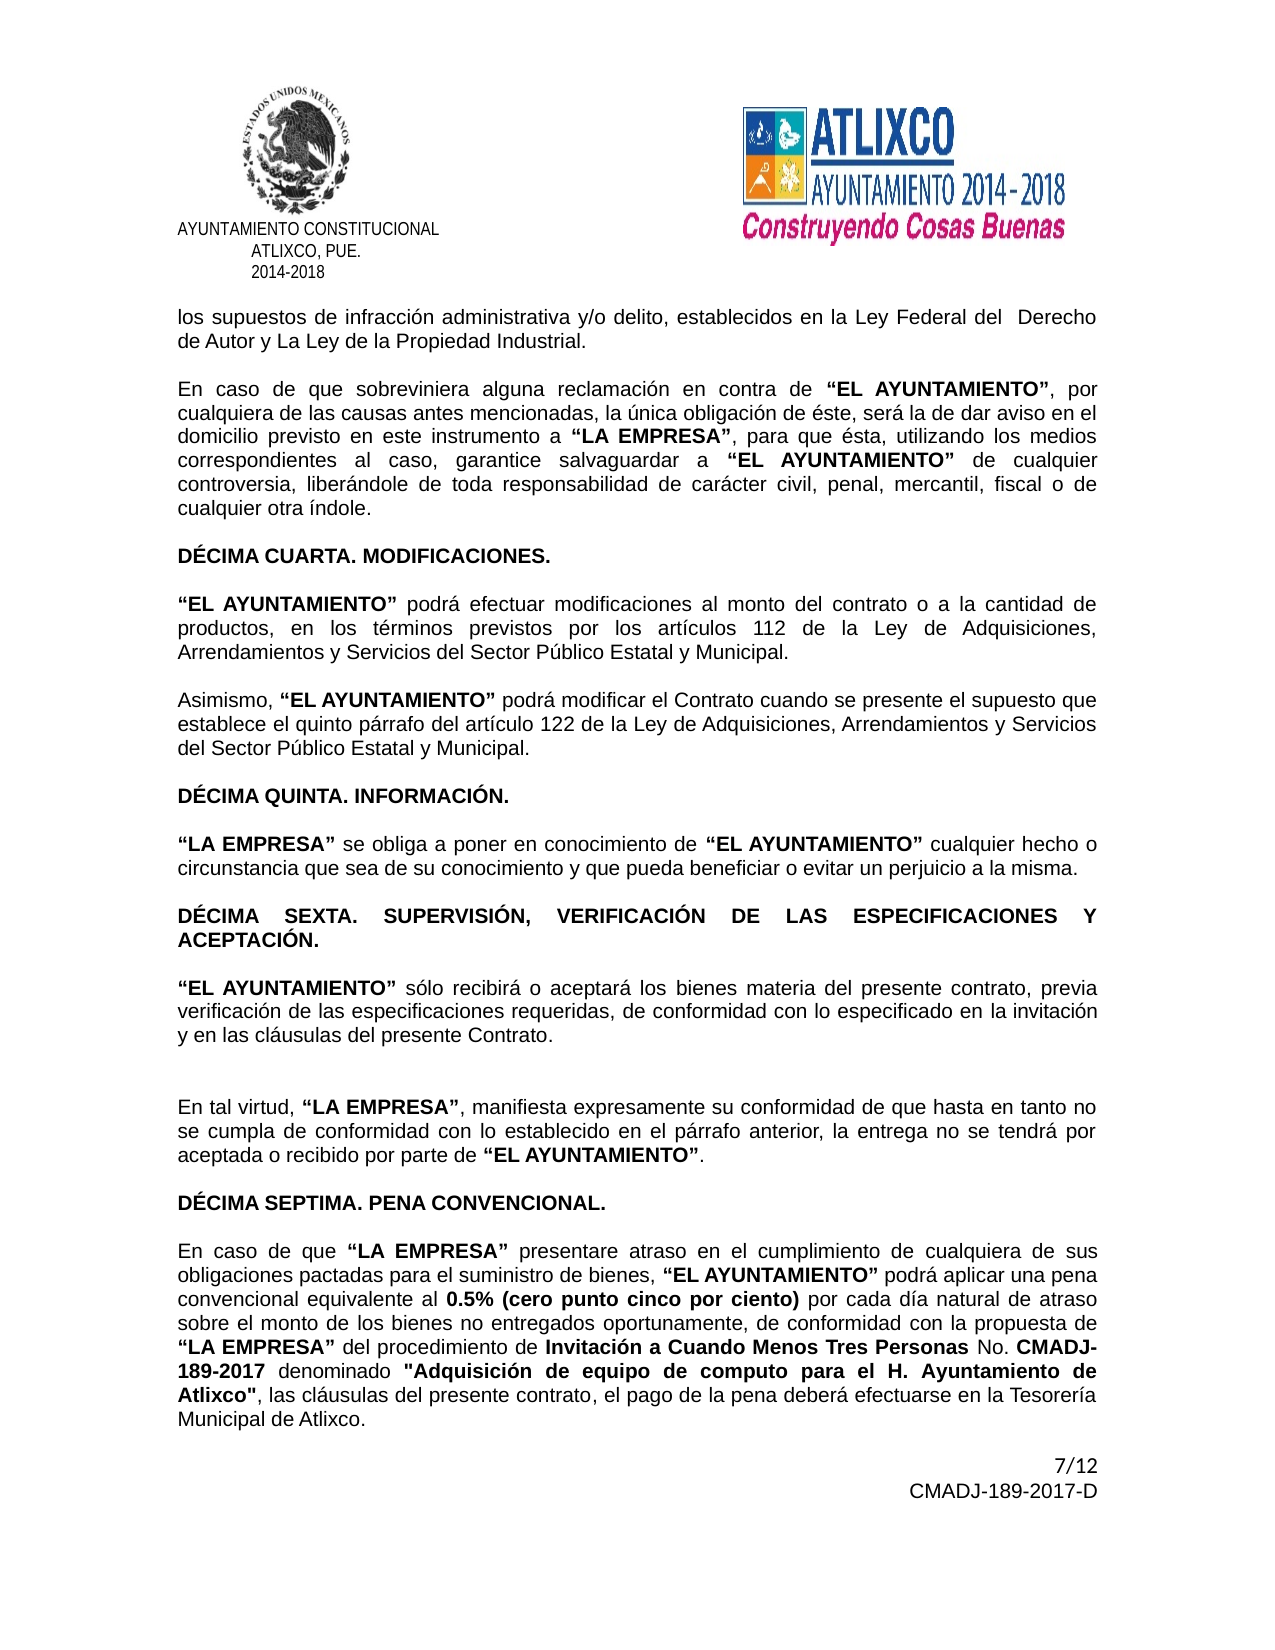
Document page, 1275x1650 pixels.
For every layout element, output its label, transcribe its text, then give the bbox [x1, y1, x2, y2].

text En tal virtud, “LA EMPRESA”, manifiesta expresamente su conformidad de que hasta en tanto no se cumpla de conformidad con lo establecido en el párrafo anterior, la entrega no se tendrá por aceptada o recibido por parte de “EL AYUNTAMIENTO”. [177, 1095, 1098, 1167]
text En caso de que “LA EMPRESA” presentare atraso en el cumplimiento de cualquiera de sus obligaciones pactadas para el suministro de bienes, “EL AYUNTAMIENTO” podrá aplicar una pena convencional equivalente al 0.5% (cero punto cinco por ciento) por cada día natural de atraso sobre el monto de los bienes no entregados oportunamente, de conformidad con la propuesta de “LA EMPRESA” del procedimiento de Invitación a Cuando Menos Tres Personas No. CMADJ-189-2017 denominado "Adquisición de equipo de computo para el H. Ayuntamiento de Atlixco", las cláusulas del presente contrato, el pago de la pena deberá efectuarse en la Tesorería Municipal de Atlixco. [177, 1239, 1098, 1431]
text DÉCIMA SEPTIMA. PENA CONVENCIONAL. [177, 1191, 1098, 1215]
text “LA EMPRESA” se obliga a poner en conocimiento de “EL AYUNTAMIENTO” cualquier hecho o circunstancia que sea de su conocimiento y que pueda beneficiar o evitar un perjuicio a la misma. [177, 832, 1098, 879]
text En caso de que sobreviniera alguna reclamación en contra de “EL AYUNTAMIENTO”, por cualquiera de las causas antes mencionadas, la única obligación de éste, será la de dar aviso en el domicilio previsto en este instrumento a “LA EMPRESA”, para que ésta, utilizando los medios correspondientes al caso, garantice salvaguardar a “EL AYUNTAMIENTO” de cualquier controversia, liberándole de toda responsabilidad de carácter civil, penal, mercantil, fiscal o de cualquier otra índole. [177, 376, 1098, 520]
text “EL AYUNTAMIENTO” podrá efectuar modificaciones al monto del contrato o a la cantidad de productos, en los términos previstos por los artículos 112 de la Ley de Adquisiciones, Arrendamientos y Servicios del Sector Público Estatal y Municipal. [177, 592, 1098, 664]
picture [743, 107, 1065, 246]
text DÉCIMA SEXTA. SUPERVISIÓN, VERIFICACIÓN DE LAS ESPECIFICACIONES Y ACEPTACIÓN. [177, 903, 1098, 951]
text Asimismo, “EL AYUNTAMIENTO” podrá modificar el Contrato cuando se presente el supuesto que establece el quinto párrafo del artículo 122 de la Ley de Adquisiciones, Arrendamientos y Servicios del Sector Público Estatal y Municipal. [177, 688, 1098, 760]
text DÉCIMA CUARTA. MODIFICACIONES. [177, 544, 1098, 568]
text DÉCIMA QUINTA. INFORMACIÓN. [177, 784, 1098, 808]
picture [233, 75, 359, 226]
text “EL AYUNTAMIENTO” sólo recibirá o aceptará los bienes materia del presente contrato, previa verificación de las especificaciones requeridas, de conformidad con lo especificado en la invitación y en las cláusulas del presente Contrato. [177, 975, 1098, 1047]
